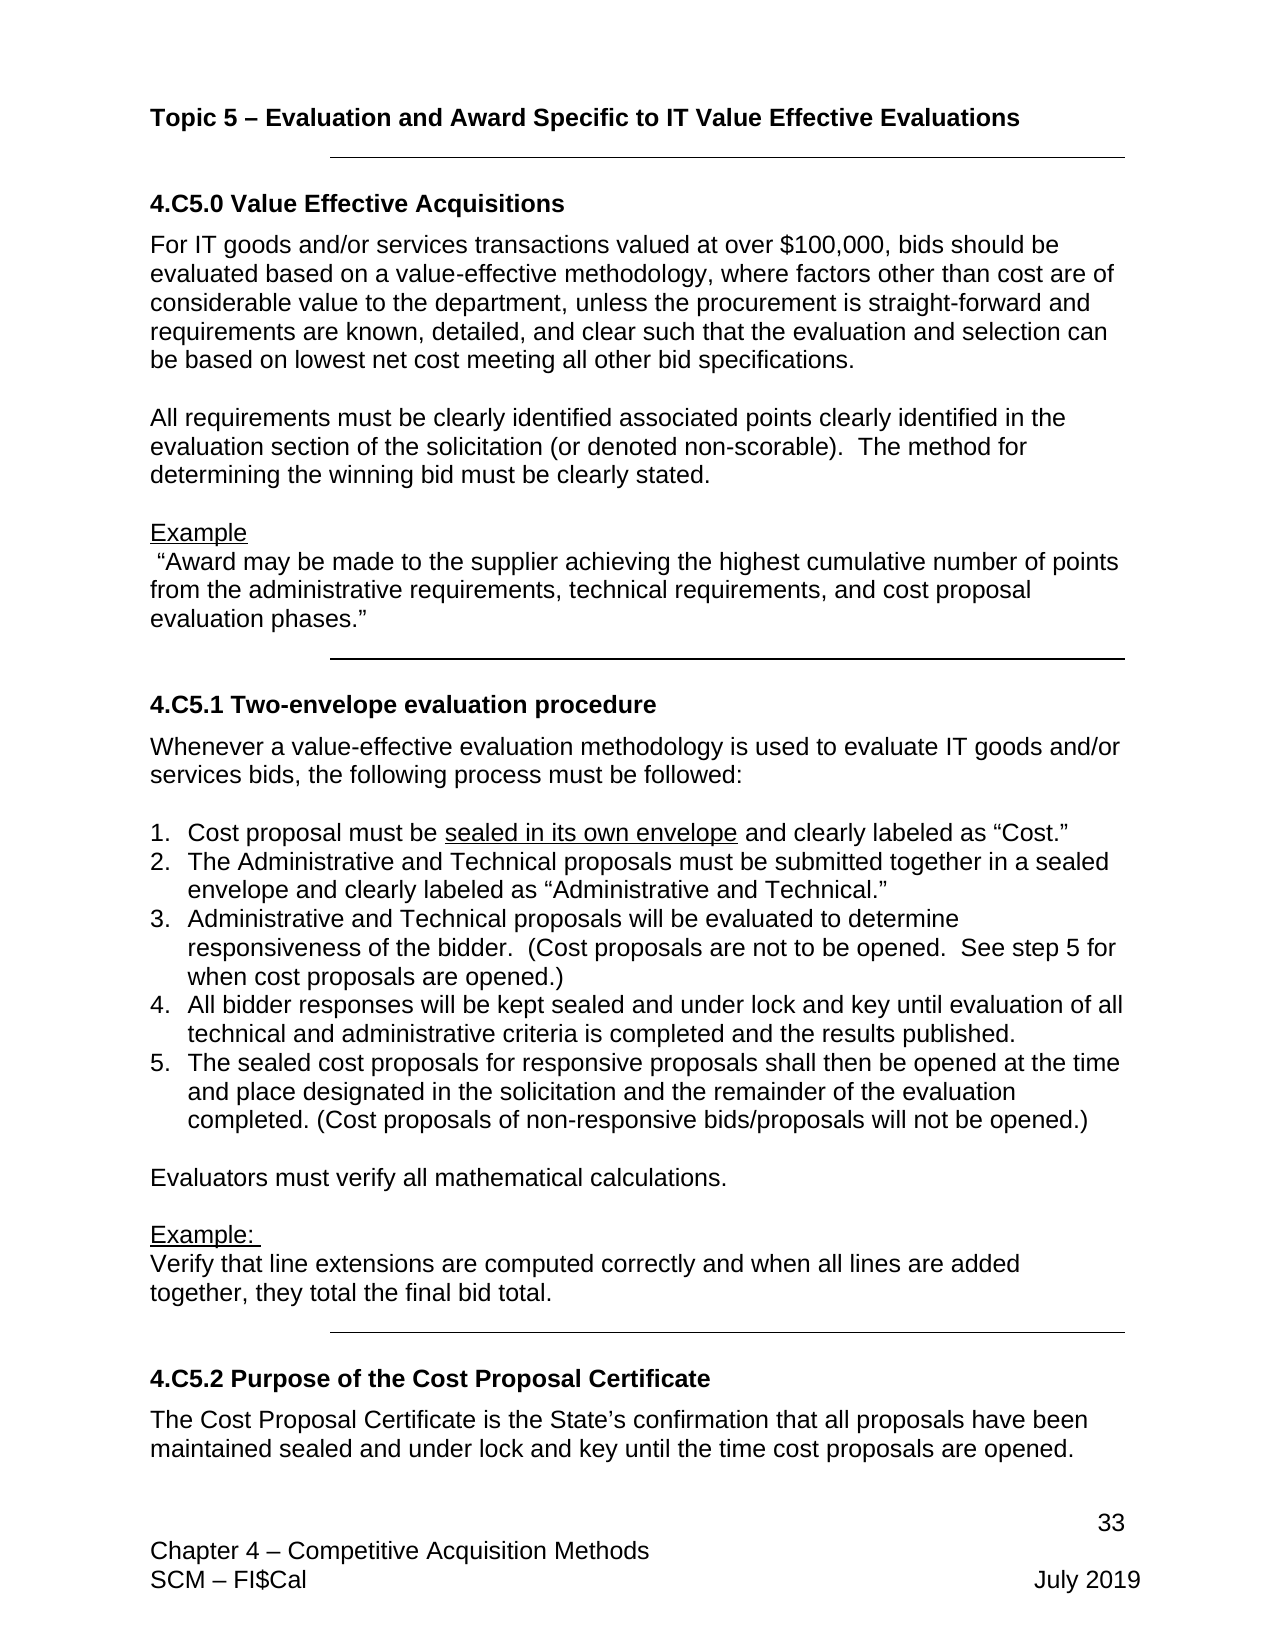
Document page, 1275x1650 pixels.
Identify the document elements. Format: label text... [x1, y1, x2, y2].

list The sealed cost proposals for responsive proposals shall then be opened at the time and place designated in the solicitation and the remainder of the evaluation completed. (Cost proposals of non-responsive bids/proposals will not be opened.) [150, 1048, 1125, 1163]
text Topic 5 – Evaluation and Award Specific to IT Value Effective Evaluations [150, 103, 1125, 132]
text “Award may be made to the supplier achieving the highest cumulative number of points from the administrative requirements, technical requirements, and cost proposal evaluation phases.” [150, 547, 1125, 633]
text Example [150, 518, 1125, 547]
subtitle 4.C5.1 Two-envelope evaluation procedure [150, 690, 1125, 719]
text 4.C5.2 Purpose of the Cost Proposal Certificate [150, 1364, 1125, 1393]
text Evaluators must verify all mathematical calculations. Example: Verify that line extensions are computed correctly and when all lines are added together, they total the final bid total. [150, 1163, 1125, 1307]
text Whenever a value-effective evaluation methodology is used to evaluate IT goods and/or services bids, the following process must be followed: [150, 732, 1125, 789]
list The Administrative and Technical proposals must be submitted together in a sealed envelope and clearly labeled as “Administrative and Technical.” [150, 847, 1125, 904]
list All bidder responses will be kept sealed and under lock and key until evaluation of all technical and administrative criteria is completed and the results published. [150, 990, 1125, 1048]
list Administrative and Technical proposals will be evaluated to determine responsiveness of the bidder. (Cost proposals are not to be opened. See step 5 for when cost proposals are opened.) [150, 904, 1125, 990]
text All requirements must be clearly identified associated points clearly identified in the evaluation section of the solicitation (or denoted non-scorable). The method for determining the winning bid must be clearly stated. [150, 403, 1125, 489]
text For IT goods and/or services transactions valued at over $100,000, bids should be evaluated based on a value-effective methodology, where factors other than cost are of considerable value to the department, unless the procurement is straight-forward and requirements are known, detailed, and clear such that the evaluation and selection can be based on lowest net cost meeting all other bid specifications. [150, 231, 1125, 374]
subtitle 4.C5.0 Value Effective Acquisitions [150, 189, 1125, 218]
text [150, 1405, 1125, 1463]
list Cost proposal must be sealed in its own envelope and clearly labeled as “Cost.” [150, 818, 1125, 847]
